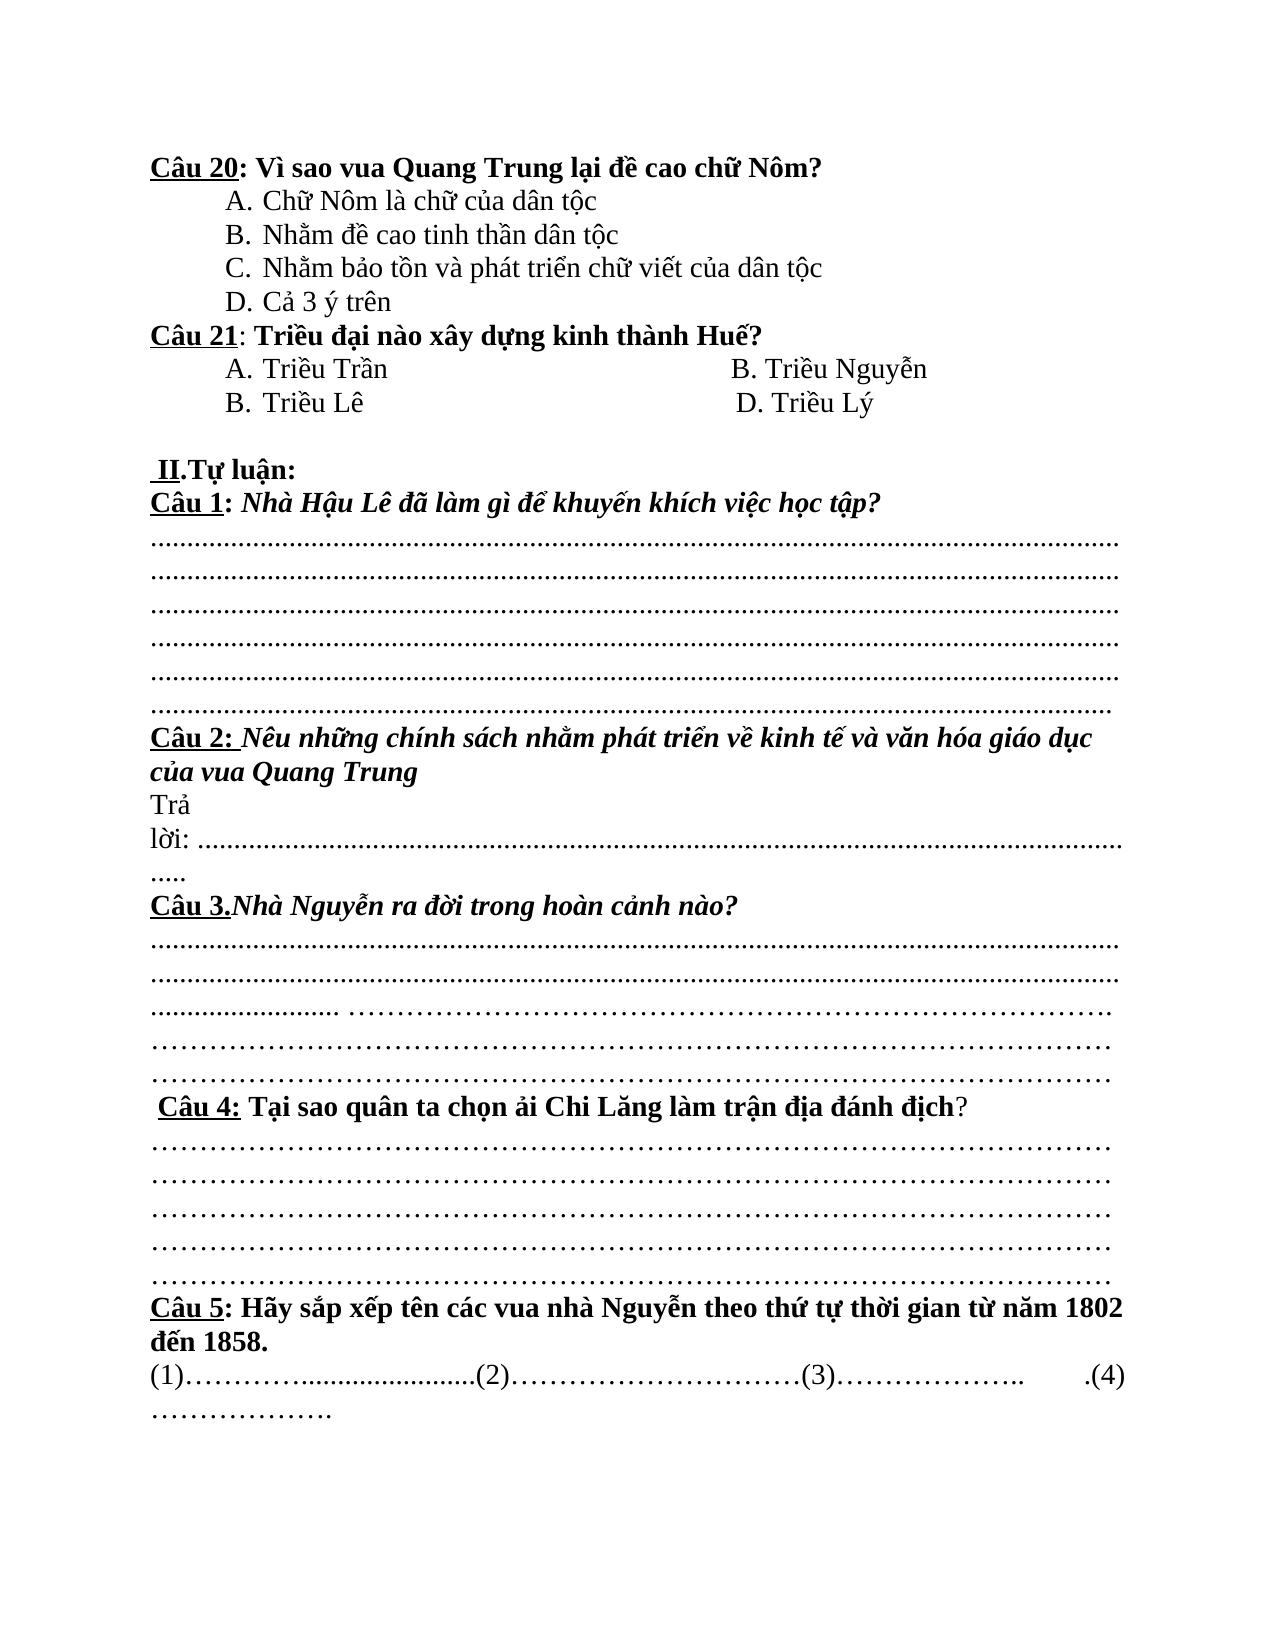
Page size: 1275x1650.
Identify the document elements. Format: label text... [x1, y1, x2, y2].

list Triều Trần B. Triều Nguyễn [225, 351, 1125, 385]
list Nhằm đề cao tinh thần dân tộc [225, 217, 1125, 251]
text II.Tự luận: [150, 452, 1125, 485]
text Câu 21: Triều đại nào xây dựng kinh thành Huế? [150, 318, 1125, 351]
text Câu 2: Nêu những chính sách nhằm phát triển về kinh tế và văn hóa giáo dục của vua Quang Trung [150, 720, 1125, 787]
list Chữ Nôm là chữ của dân tộc [225, 183, 1125, 217]
text Câu 20: Vì sao vua Quang Trung lại đề cao chữ Nôm? [150, 150, 1125, 183]
list Nhằm bảo tồn và phát triển chữ viết của dân tộc [225, 251, 1125, 284]
text ............................................................................................................................................................................................................................................................................................................................................................................................................................................................................................................................................................................................................................................................................................................................................................................................................................. [150, 519, 1125, 720]
list Triều Lê D. Triều Lý [225, 385, 1125, 418]
text Câu 5: Hãy sắp xếp tên các vua nhà Nguyễn theo thứ tự thời gian từ năm 1802 đến 1858. [150, 1290, 1125, 1357]
text Câu 3.Nhà Nguyễn ra đời trong hoàn cảnh nào? [150, 888, 1125, 921]
text Câu 1: Nhà Hậu Lê đã làm gì để khuyến khích việc học tập? [150, 485, 1125, 519]
list Cả 3 ý trên [225, 284, 1125, 318]
text ……………………………………………………………………………………………………………………………………………………………………………………………………………………………………………………………………………………………………………………………………………………………………………………………………………………………………………………… [150, 1123, 1125, 1290]
text (1)…………........................(2)…………………………(3)……………….. .(4)………………. [150, 1357, 1125, 1424]
text .................................................................................................................................................................................................................................................................................................... ……………………………………………………………………. [150, 921, 1125, 1022]
text Trả lời: .................................................................................................................................... [150, 787, 1125, 888]
text ……………………………………………………………………………………………………………………………………………………………………………… [150, 1022, 1125, 1089]
text Câu 4: Tại sao quân ta chọn ải Chi Lăng làm trận địa đánh địch? [150, 1089, 1125, 1123]
